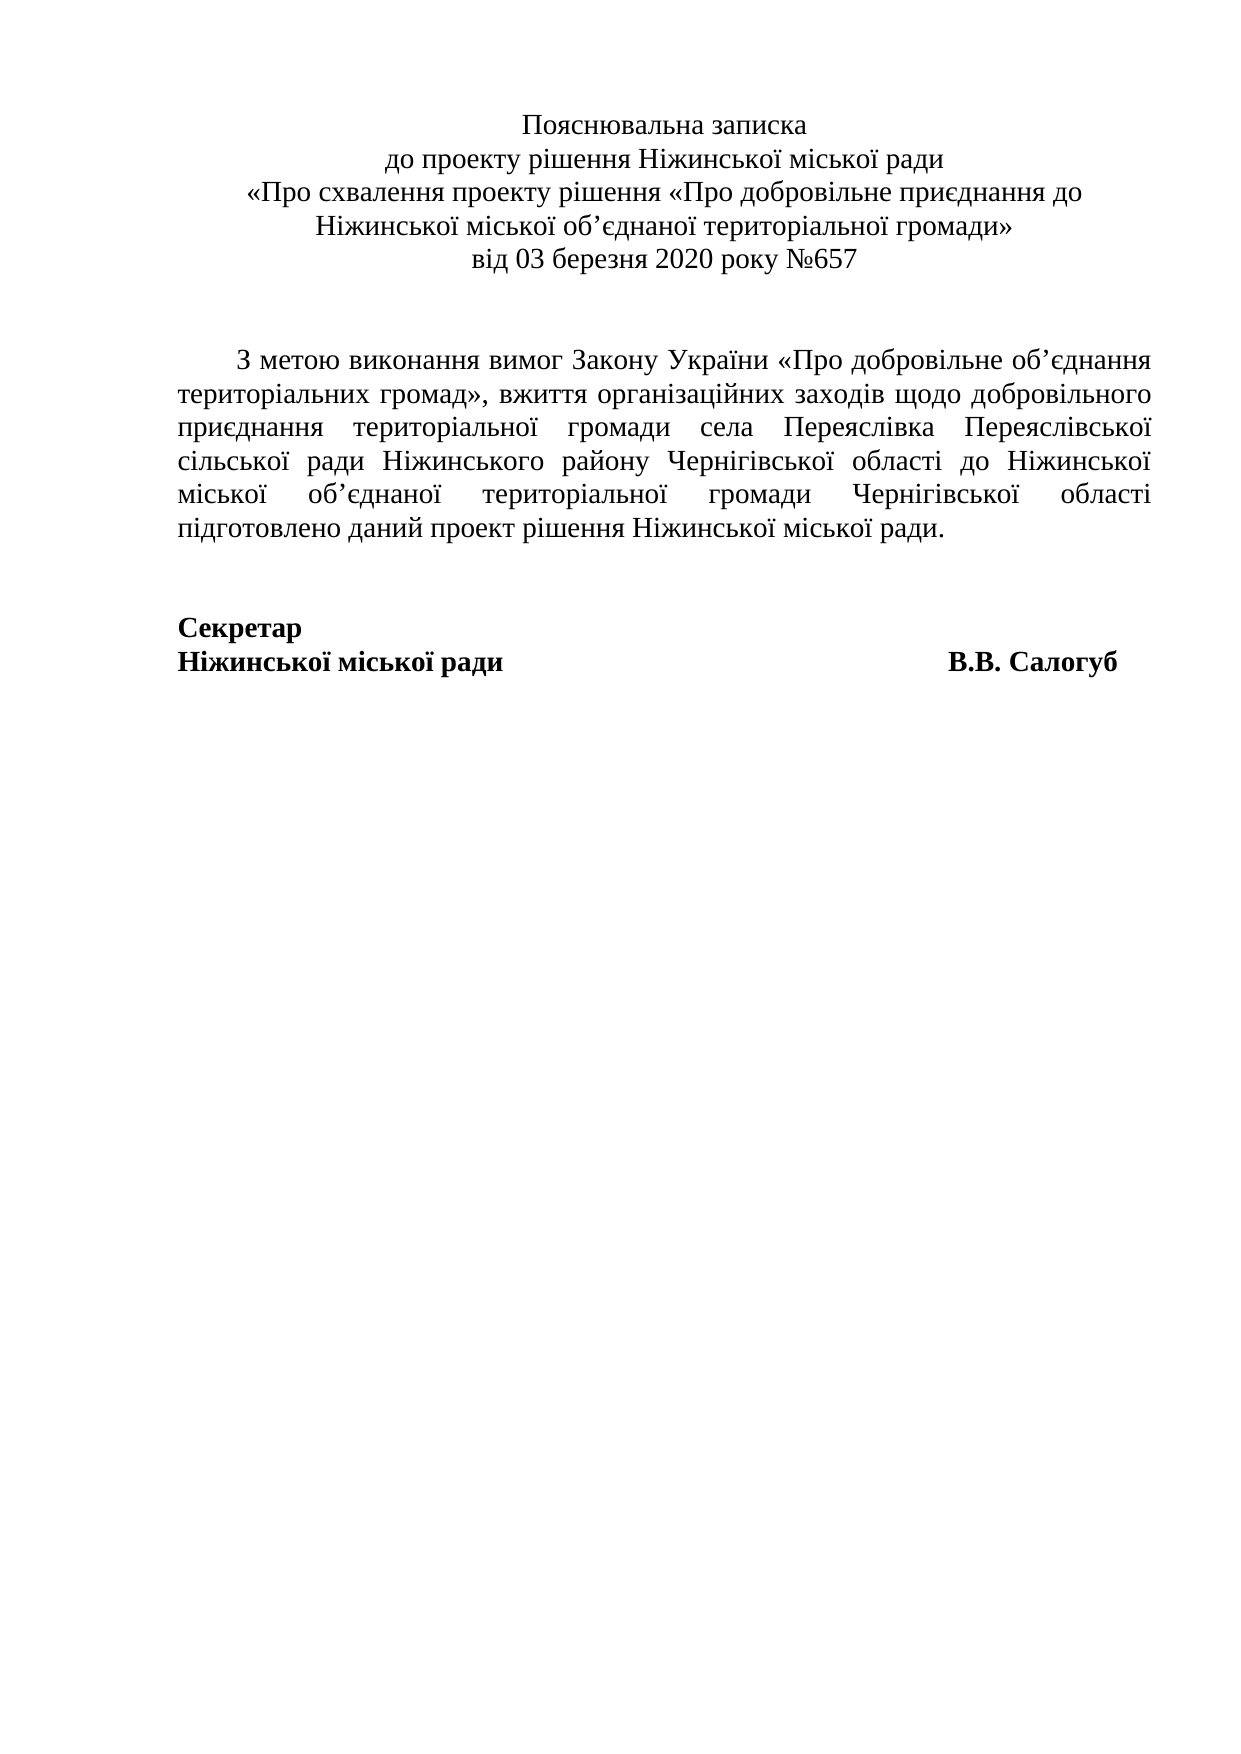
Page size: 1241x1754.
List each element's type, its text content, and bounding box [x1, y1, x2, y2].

text до проекту рішення Ніжинської міської ради [177, 141, 1152, 174]
text від 03 березня 2020 року №657 [177, 242, 1152, 275]
text Секретар [177, 611, 1152, 644]
text З метою виконання вимог Закону України «Про добровільне об’єднання територіальних громад», вжиття організаційних заходів щодо добровільного приєднання територіальної громади села Переяслівка Переяслівської сільської ради Ніжинського району Чернігівської області до Ніжинської міської об’єднаної територіальної громади Чернігівської області підготовлено даний проект рішення Ніжинської міської ради. [177, 342, 1152, 543]
text Ніжинської міської ради В.В. Салогуб [177, 644, 1152, 678]
text «Про схвалення проекту рішення «Про добровільне приєднання до Ніжинської міської об’єднаної територіальної громади» [177, 174, 1152, 242]
text Пояснювальна записка [177, 107, 1152, 141]
